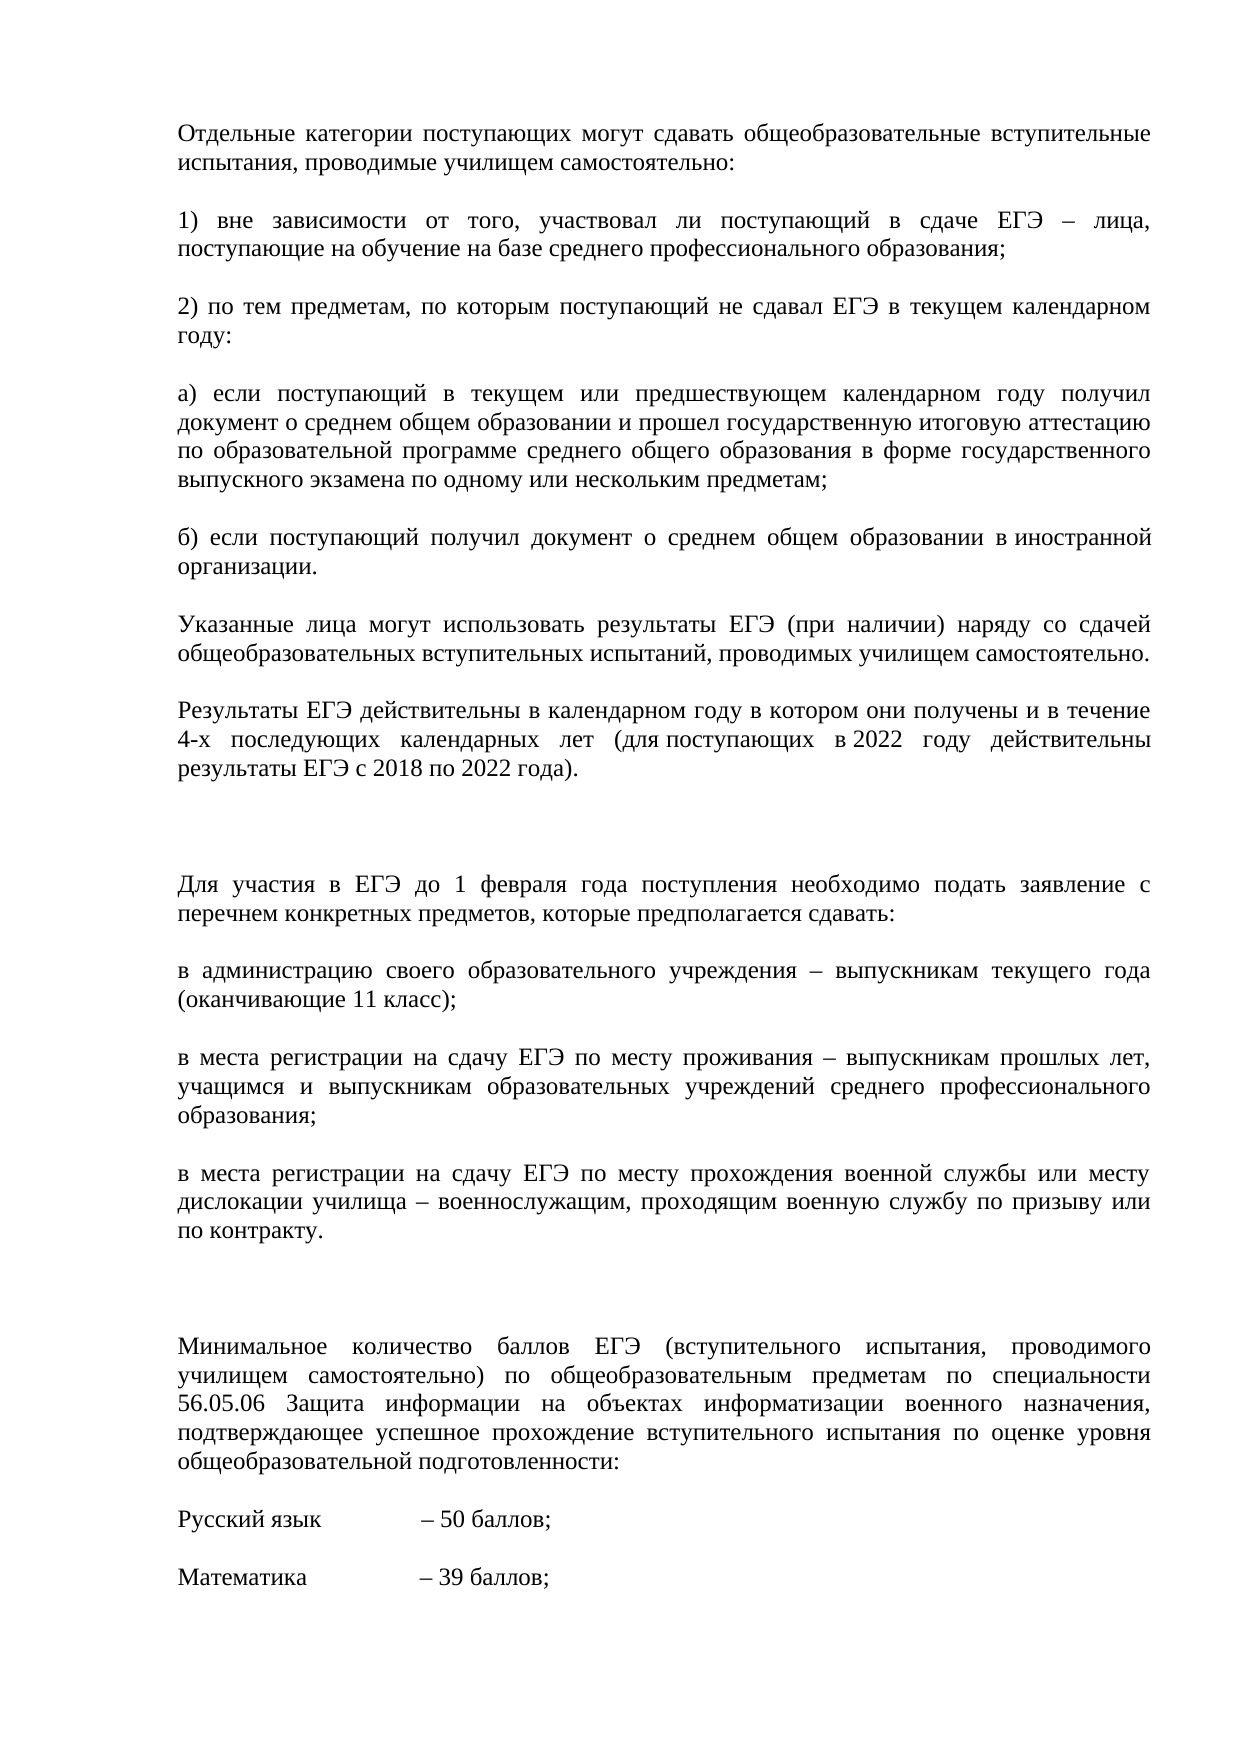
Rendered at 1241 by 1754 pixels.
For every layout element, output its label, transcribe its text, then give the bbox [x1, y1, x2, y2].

text 1) вне зависимости от того, участвовал ли поступающий в сдаче ЕГЭ – лица, поступающие на обучение на базе среднего профессионального образования; [177, 205, 1152, 262]
text 2) по тем предметам, по которым поступающий не сдавал ЕГЭ в текущем календарном году: [177, 291, 1152, 349]
text Для участия в ЕГЭ до 1 февраля года поступления необходимо подать заявление с перечнем конкретных предметов, которые предполагается сдавать: [177, 869, 1152, 926]
text Результаты ЕГЭ действительны в календарном году в котором они получены и в течение 4-х последующих календарных лет (для поступающих в 2022 году действительны результаты ЕГЭ с 2018 по 2022 года). [177, 696, 1152, 782]
text Отдельные категории поступающих могут сдавать общеобразовательные вступительные испытания, проводимые училищем самостоятельно: [177, 118, 1152, 176]
text а) если поступающий в текущем или предшествующем календарном году получил документ о среднем общем образовании и прошел государственную итоговую аттестацию по образовательной программе среднего общего образования в форме государственного выпускного экзамена по одному или нескольким предметам; [177, 378, 1152, 493]
text в места регистрации на сдачу ЕГЭ по месту прохождения военной службы или месту дислокации училища – военнослужащим, проходящим военную службу по призыву или по контракту. [177, 1158, 1152, 1244]
text в места регистрации на сдачу ЕГЭ по месту проживания – выпускникам прошлых лет, учащимся и выпускникам образовательных учреждений среднего профессионального образования; [177, 1042, 1152, 1128]
text б) если поступающий получил документ о среднем общем образовании в иностранной организации. [177, 522, 1152, 580]
text в администрацию своего образовательного учреждения – выпускникам текущего года (оканчивающие 11 класс); [177, 956, 1152, 1013]
text Математика – 39 баллов; [177, 1562, 1152, 1591]
text Указанные лица могут использовать результаты ЕГЭ (при наличии) наряду со сдачей общеобразовательных вступительных испытаний, проводимых училищем самостоятельно. [177, 609, 1152, 666]
text Русский язык – 50 баллов; [177, 1504, 1152, 1533]
text Минимальное количество баллов ЕГЭ (вступительного испытания, проводимого училищем самостоятельно) по общеобразовательным предметам по специальности 56.05.06 Защита информации на объектах информатизации военного назначения, подтверждающее успешное прохождение вступительного испытания по оценке уровня общеобразовательной подготовленности: [177, 1331, 1152, 1475]
